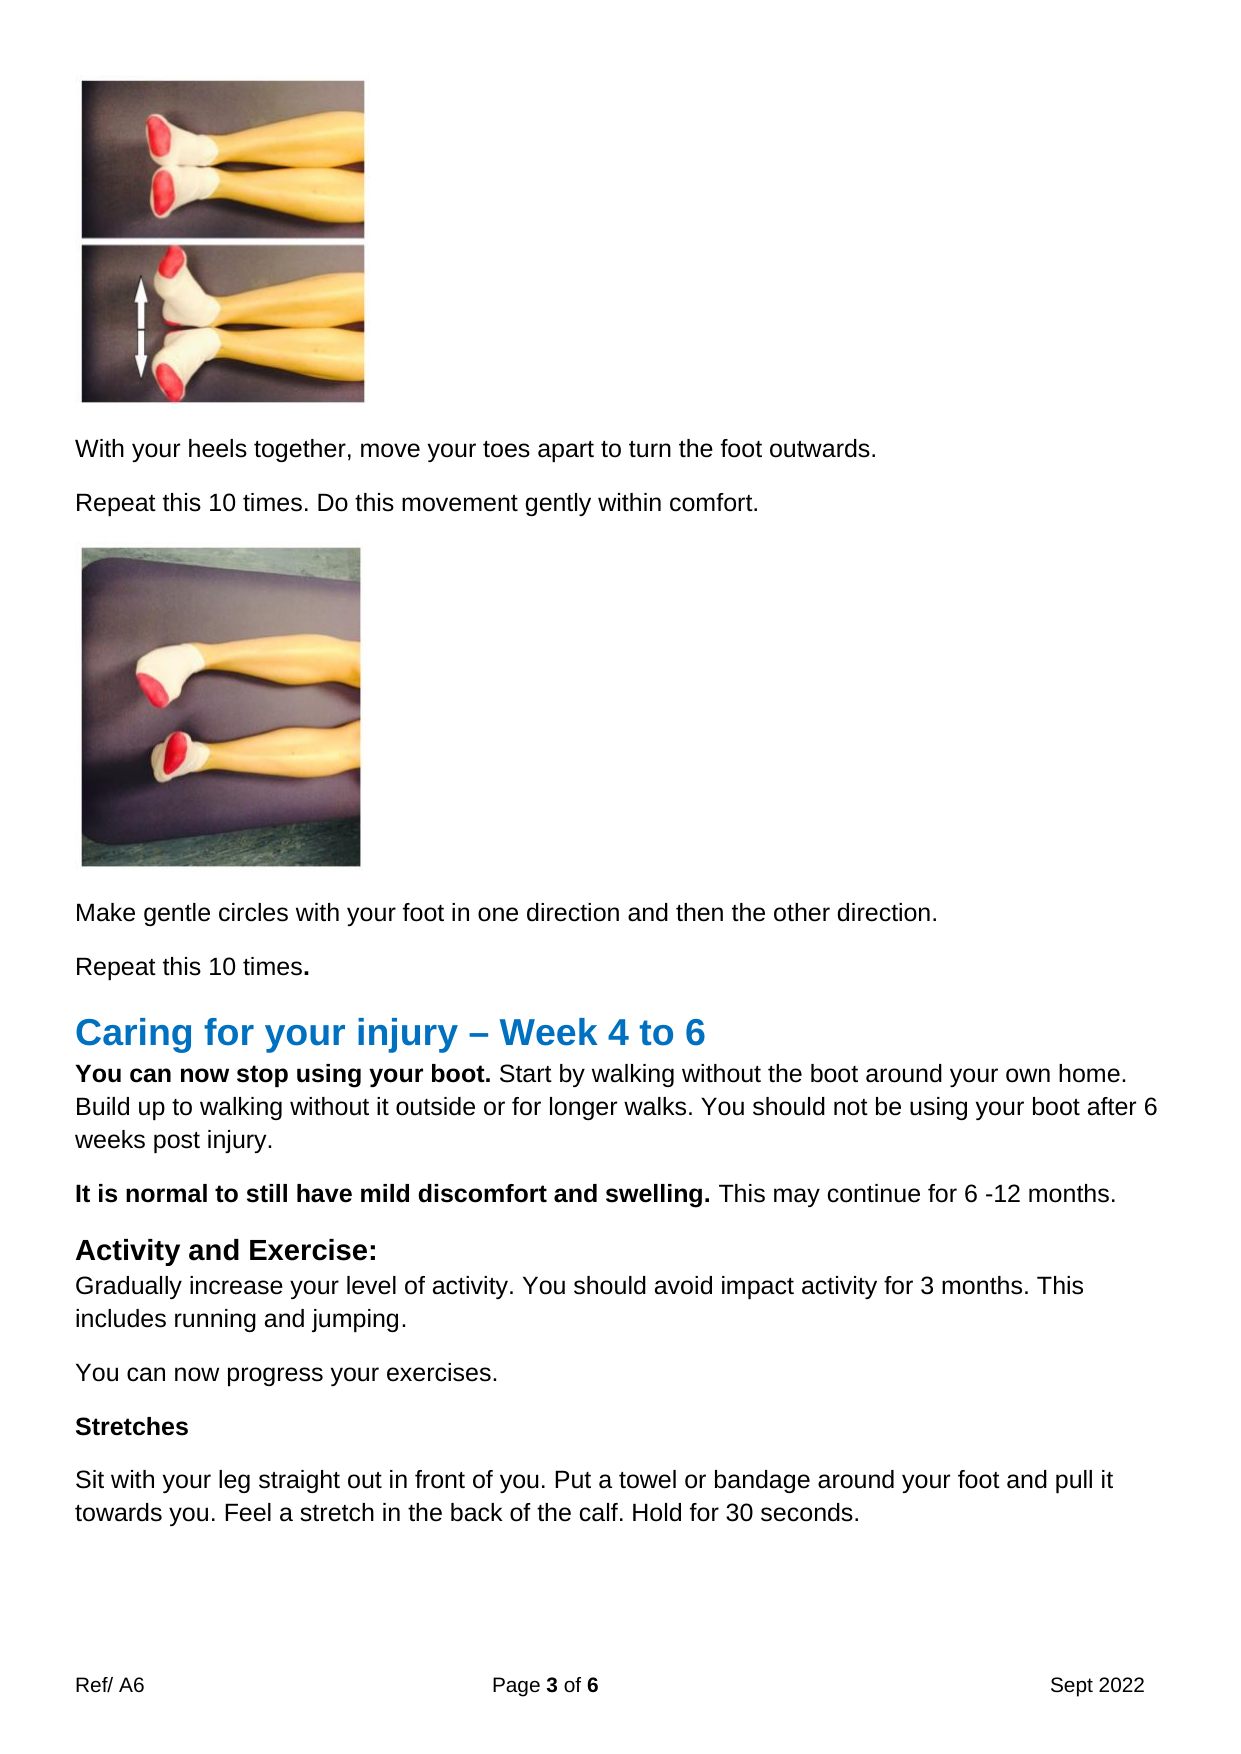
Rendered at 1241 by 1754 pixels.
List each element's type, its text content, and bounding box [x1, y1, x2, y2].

text Make gentle circles with your foot in one direction and then the other direction. [75, 898, 1165, 927]
subtitle Caring for your injury – Week 4 to 6 [75, 1010, 1165, 1053]
text With your heels together, move your toes apart to turn the foot outwards. [75, 434, 1165, 463]
text Repeat this 10 times. Do this movement gently within comfort. [75, 488, 1165, 517]
text It is normal to still have mild discomfort and swelling. This may continue for 6 -12 months. [75, 1179, 1165, 1208]
text You can now stop using your boot. Start by walking without the boot around your own home. Build up to walking without it outside or for longer walks. You should not be using your boot after 6 weeks post injury. [75, 1059, 1165, 1154]
text You can now progress your exercises. [75, 1358, 1165, 1386]
text Stretches [75, 1412, 1165, 1440]
text Sit with your leg straight out in front of you. Put a towel or bandage around your foot and pull it towards you. Feel a stretch in the back of the calf. Hold for 30 seconds. [75, 1465, 1165, 1527]
picture [75, 541, 367, 873]
text Activity and Exercise: Gradually increase your level of activity. You should avoid impact activity for 3 months. This includes running and jumping. [75, 1233, 1165, 1333]
picture [75, 75, 370, 409]
text Repeat this 10 times. [75, 952, 1165, 980]
